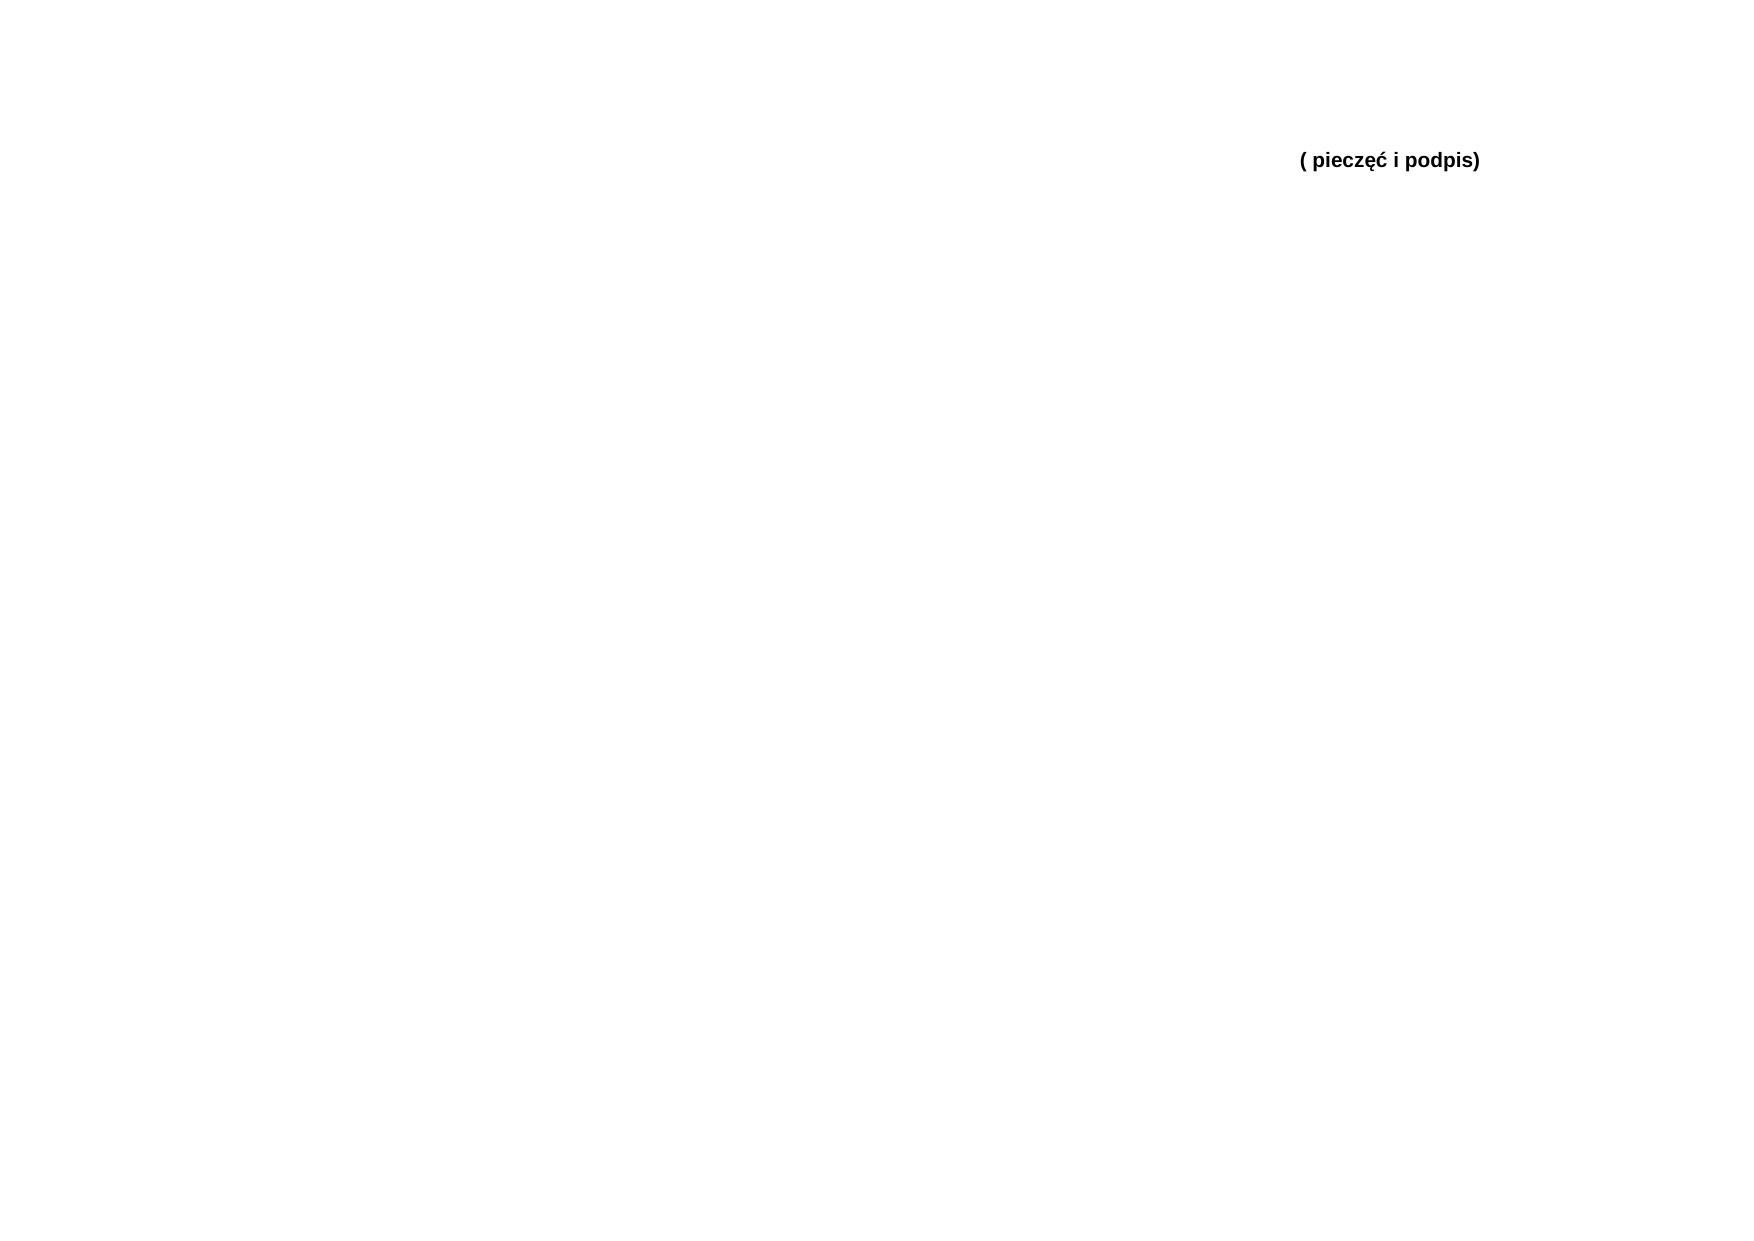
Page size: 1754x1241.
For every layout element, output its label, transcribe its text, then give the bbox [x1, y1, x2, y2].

text ( pieczęć i podpis) [118, 148, 1636, 172]
